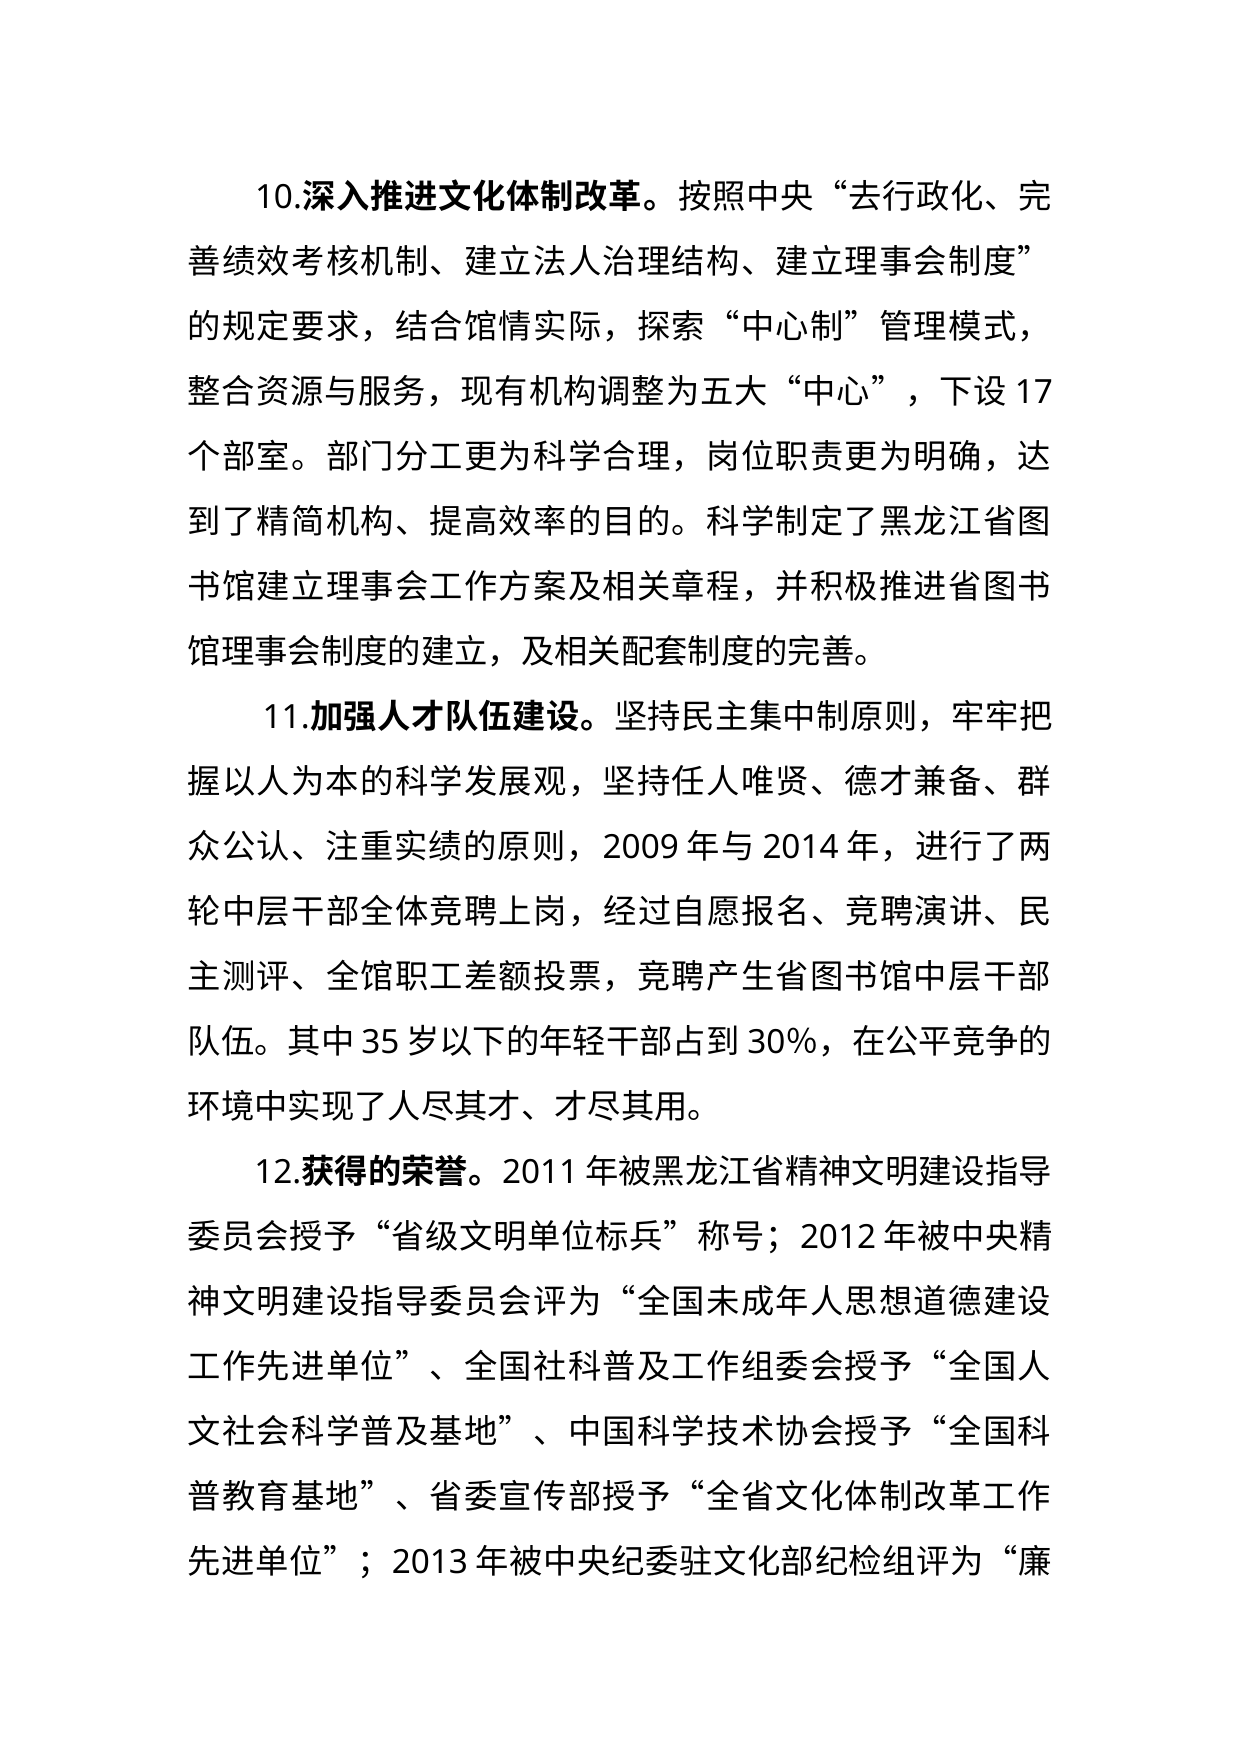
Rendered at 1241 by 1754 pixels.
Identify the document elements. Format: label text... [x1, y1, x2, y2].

text 11.加强人才队伍建设。坚持民主集中制原则，牢牢把握以人为本的科学发展观，坚持任人唯贤、德才兼备、群众公认、注重实绩的原则，2009年与2014年，进行了两轮中层干部全体竞聘上岗，经过自愿报名、竞聘演讲、民主测评、全馆职工差额投票，竞聘产生省图书馆中层干部队伍。其中35岁以下的年轻干部占到30％，在公平竞争的环境中实现了人尽其才、才尽其用。 [187, 682, 1053, 1137]
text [187, 1137, 1053, 1592]
text 10.深入推进文化体制改革。按照中央“去行政化、完善绩效考核机制、建立法人治理结构、建立理事会制度”的规定要求，结合馆情实际，探索“中心制”管理模式，整合资源与服务，现有机构调整为五大“中心”，下设17个部室。部门分工更为科学合理，岗位职责更为明确，达到了精简机构、提高效率的目的。科学制定了黑龙江省图书馆建立理事会工作方案及相关章程，并积极推进省图书馆理事会制度的建立，及相关配套制度的完善。 [187, 162, 1053, 682]
